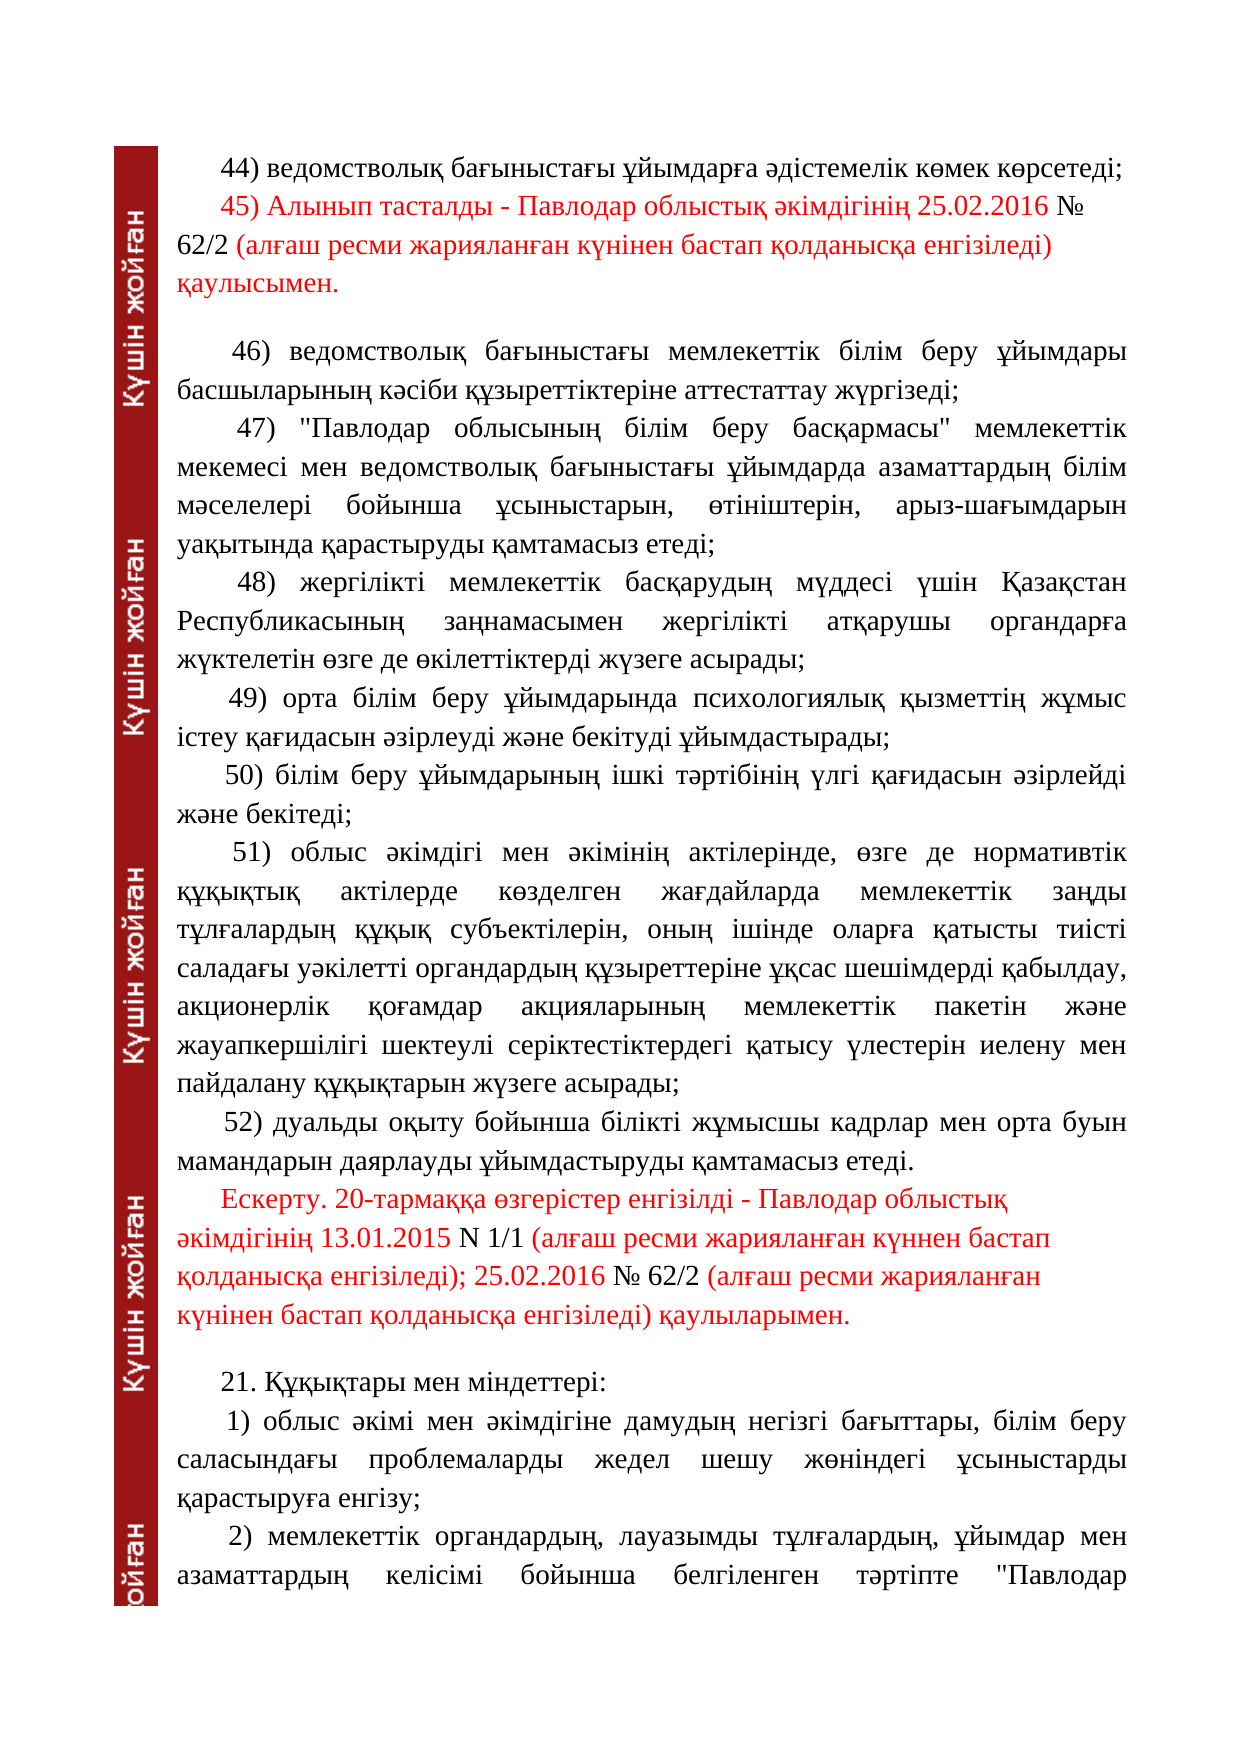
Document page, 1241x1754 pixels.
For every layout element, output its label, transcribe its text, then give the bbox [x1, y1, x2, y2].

picture [114, 1176, 158, 1181]
picture [114, 752, 158, 757]
text 46) ведомстволық бағыныстағы мемлекеттік білім беру ұйымдары басшыларының кәсіби құзыреттіктеріне аттестаттау жүргізеді; [112, 333, 1128, 405]
text 52) дуальды оқыту бойынша білікті жұмысшы кадрлар мен орта буын мамандарын даярлауды ұйымдастыруды қамтамасыз етеді. [112, 1104, 1128, 1176]
text 47) "Павлодар облысының білім беру басқармасы" мемлекеттік мекемесі мен ведомстволық бағыныстағы ұйымдарда азаматтардың білім мәселелері бойынша ұсыныстарын, өтініштерін, арыз-шағымдарын уақытында қарастыруды қамтамасыз етеді; [112, 410, 1128, 559]
text 45) Алынып тасталды - Павлодар облыстық әкімдігінің 25.02.2016 № 62/2 (алғаш ресми жарияланған күнінен бастап қолданысқа енгізіледі) қаулысымен. [112, 188, 1128, 329]
picture [114, 829, 158, 834]
picture [114, 1398, 158, 1403]
text 49) орта білім беру ұйымдарында психологиялық қызметтің жұмыс істеу қағидасын әзірлеуді және бекітуді ұйымдастырады; [112, 680, 1128, 752]
text 50) білім беру ұйымдарының ішкі тәртібінің үлгі қағидасын әзірлейді және бекітеді; [112, 757, 1128, 829]
text Ескерту. 20-тармаққа өзгерістер енгізілді - Павлодар облыстық әкімдігінің 13.01.2015 N 1/1 (алғаш ресми жарияланған күннен бастап қолданысқа енгізіледі); 25.02.2016 № 62/2 (алғаш ресми жарияланған күнінен бастап қолданысқа енгізіледі) қаулыларымен. [112, 1181, 1128, 1361]
picture [114, 146, 158, 150]
text 51) облыс әкімдігі мен әкімінің актілерінде, өзге де нормативтік құқықтық актілерде көзделген жағдайларда мемлекеттік заңды тұлғалардың құқық субъектілерін, оның ішінде оларға қатысты тиісті саладағы уәкілетті органдардың құзыреттеріне ұқсас шешімдерді қабылдау, акционерлік қоғамдар акцияларының мемлекеттік пакетін және жауапкершілігі шектеулі серіктестіктердегі қатысу үлестерін иелену мен пайдалану құқықтарын жүзеге асырады; [112, 834, 1128, 1099]
picture [114, 1099, 158, 1104]
picture [114, 329, 158, 333]
picture [114, 1513, 158, 1518]
picture [114, 675, 158, 680]
picture [114, 183, 158, 188]
text 44) ведомстволық бағыныстағы ұйымдарға әдістемелік көмек көрсетеді; [112, 150, 1128, 183]
picture [114, 405, 158, 410]
text 21. Құқықтары мен міндеттері: [112, 1364, 1128, 1398]
text 48) жергілікті мемлекеттік басқарудың мүддесі үшін Қазақстан Республикасының заңнамасымен жергілікті атқарушы органдарға жүктелетін өзге де өкілеттіктерді жүзеге асырады; [112, 564, 1128, 675]
picture [114, 1591, 158, 1606]
text 1) облыс әкімі мен әкімдігіне дамудың негізгі бағыттары, білім беру саласындағы проблемаларды жедел шешу жөніндегі ұсыныстарды қарастыруға енгізу; [112, 1403, 1128, 1513]
picture [114, 559, 158, 564]
